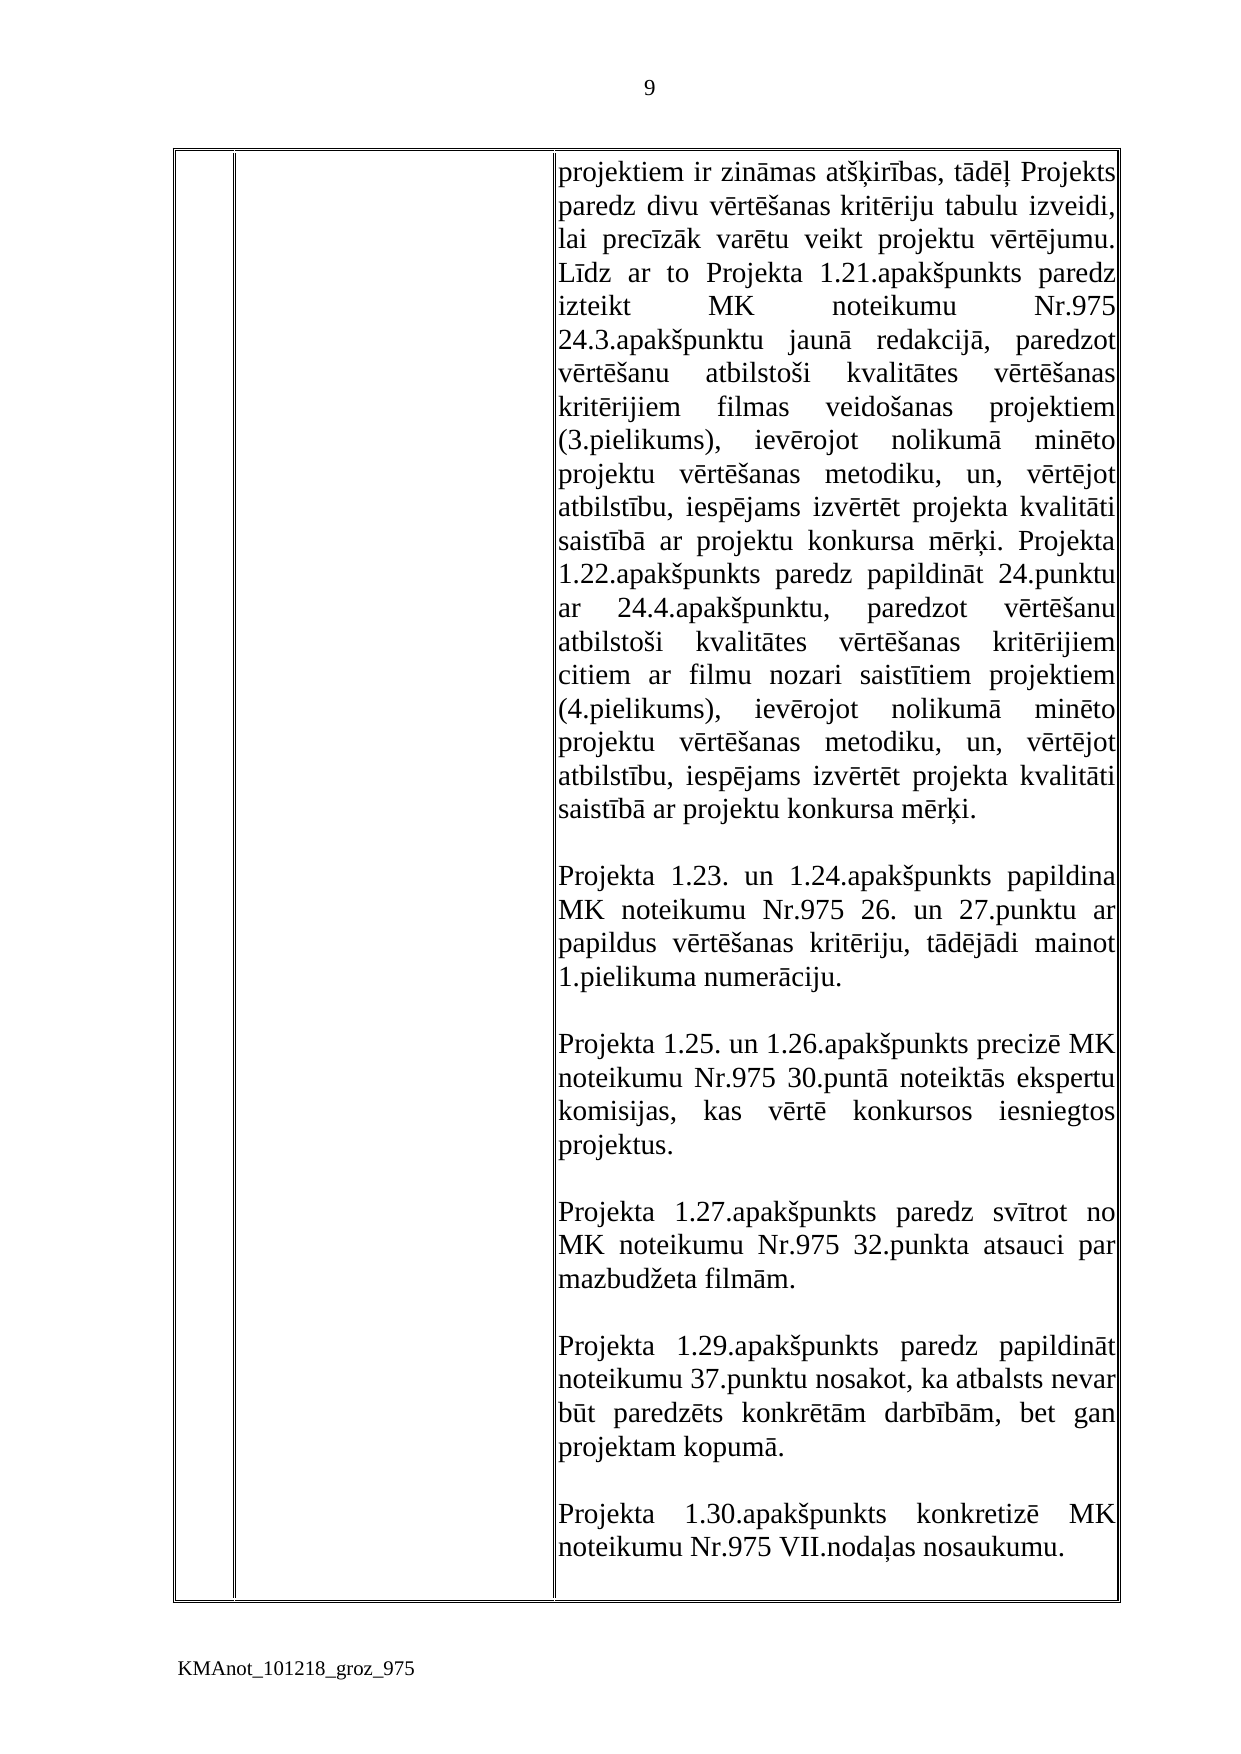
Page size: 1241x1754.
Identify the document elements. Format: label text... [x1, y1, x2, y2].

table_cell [555, 151, 1117, 1599]
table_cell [235, 151, 555, 1599]
table_cell 2. [176, 151, 234, 1599]
